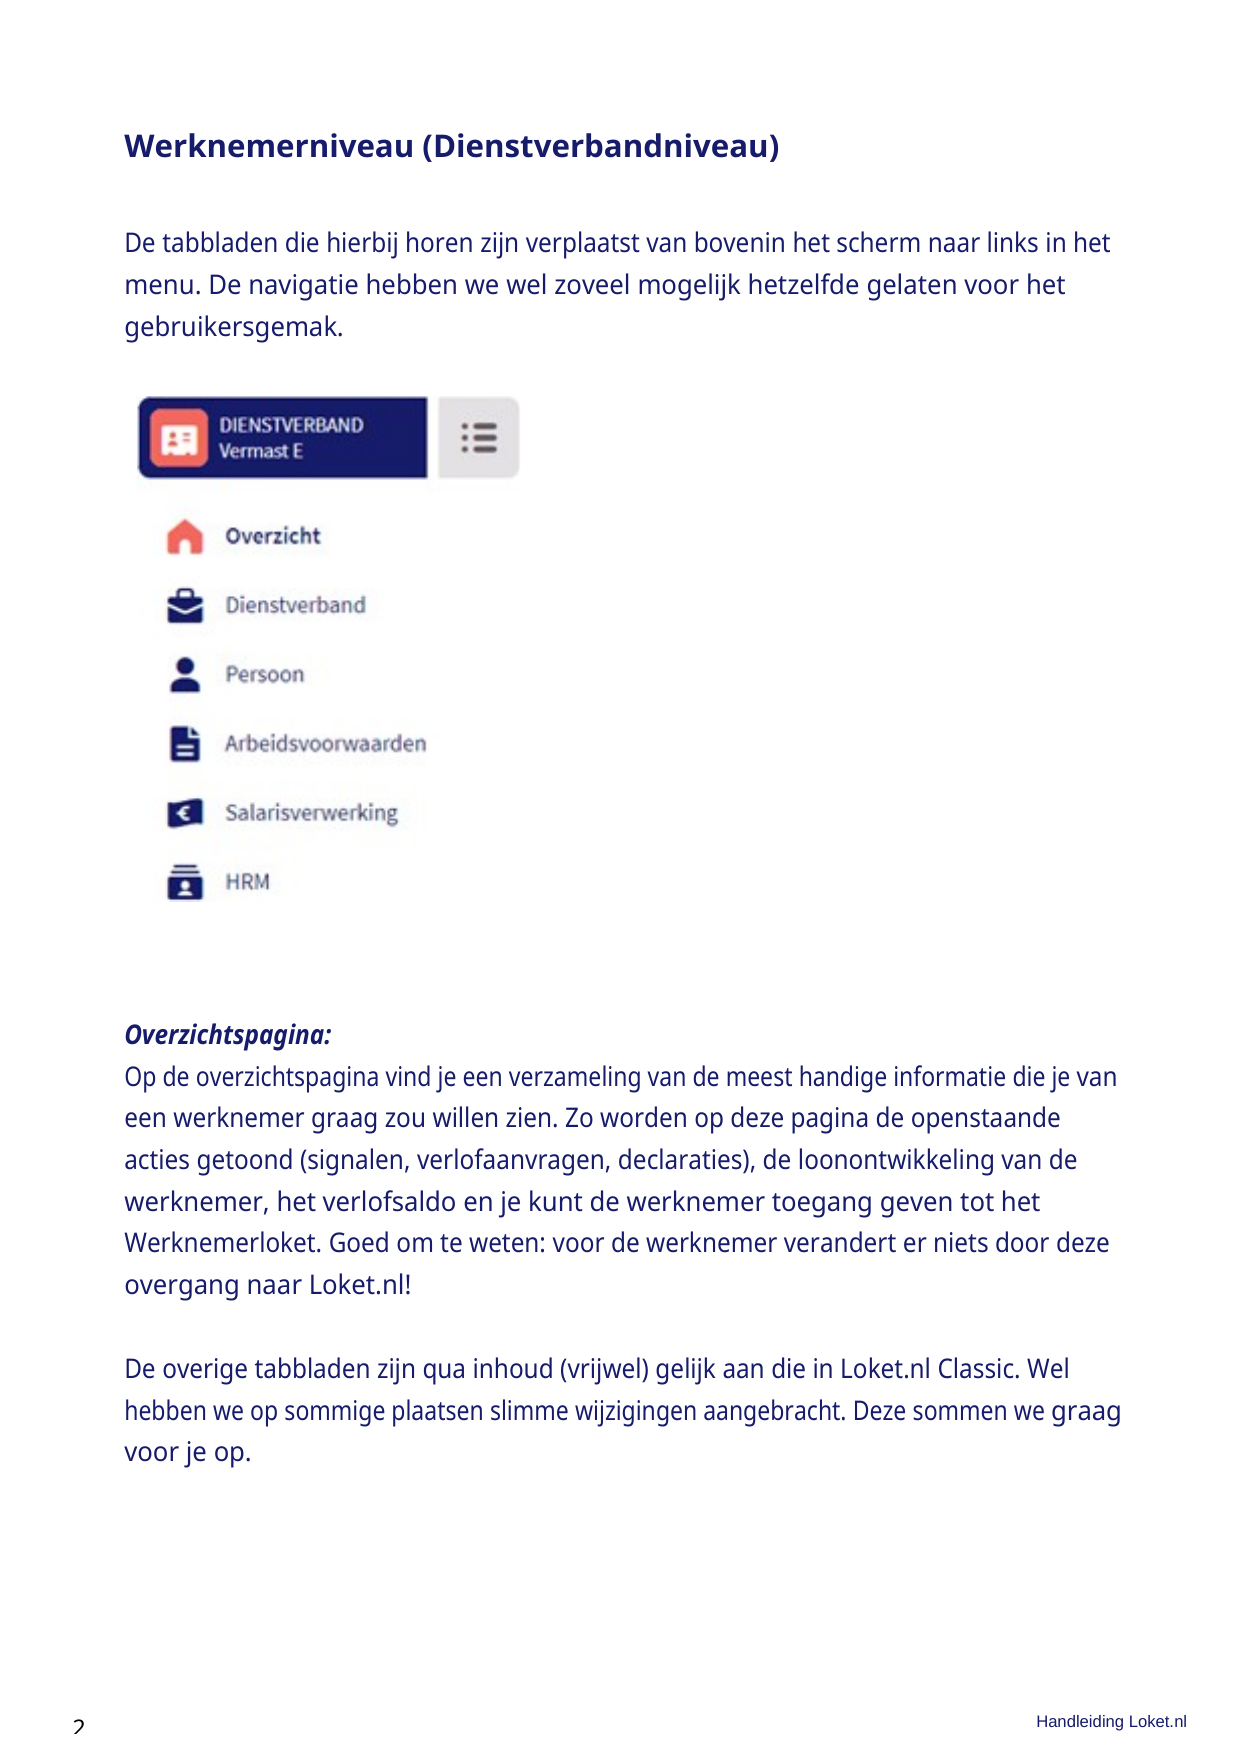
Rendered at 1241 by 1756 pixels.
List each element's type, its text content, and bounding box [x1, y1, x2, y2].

text Op de overzichtspagina vind je een verzameling van de meest handige informatie die je van een werknemer graag zou willen zien. Zo worden op deze pagina de openstaande acties getoond (signalen, verlofaanvragen, declaraties), de loonontwikkeling van de werknemer, het verlofsaldo en je kunt de werknemer toegang geven tot het Werknemerloket. Goed om te weten: voor de werknemer verandert er niets door deze overgang naar Loket.nl! [124, 1057, 1132, 1302]
subtitle Werknemerniveau (Dienstverbandniveau) [124, 124, 1132, 167]
text De tabbladen die hierbij horen zijn verplaatst van bovenin het scherm naar links in het menu. De navigatie hebben we wel zoveel mogelijk hetzelfde gelaten voor het gebruikersgemak. [124, 224, 1132, 344]
subtitle Overzichtspagina: [124, 1016, 1132, 1053]
picture [136, 396, 521, 902]
text De overige tabbladen zijn qua inhoud (vrijwel) gelijk aan die in Loket.nl Classic. Wel hebben we op sommige plaatsen slimme wijzigingen aangebracht. Deze sommen we graag voor je op. [124, 1349, 1132, 1469]
